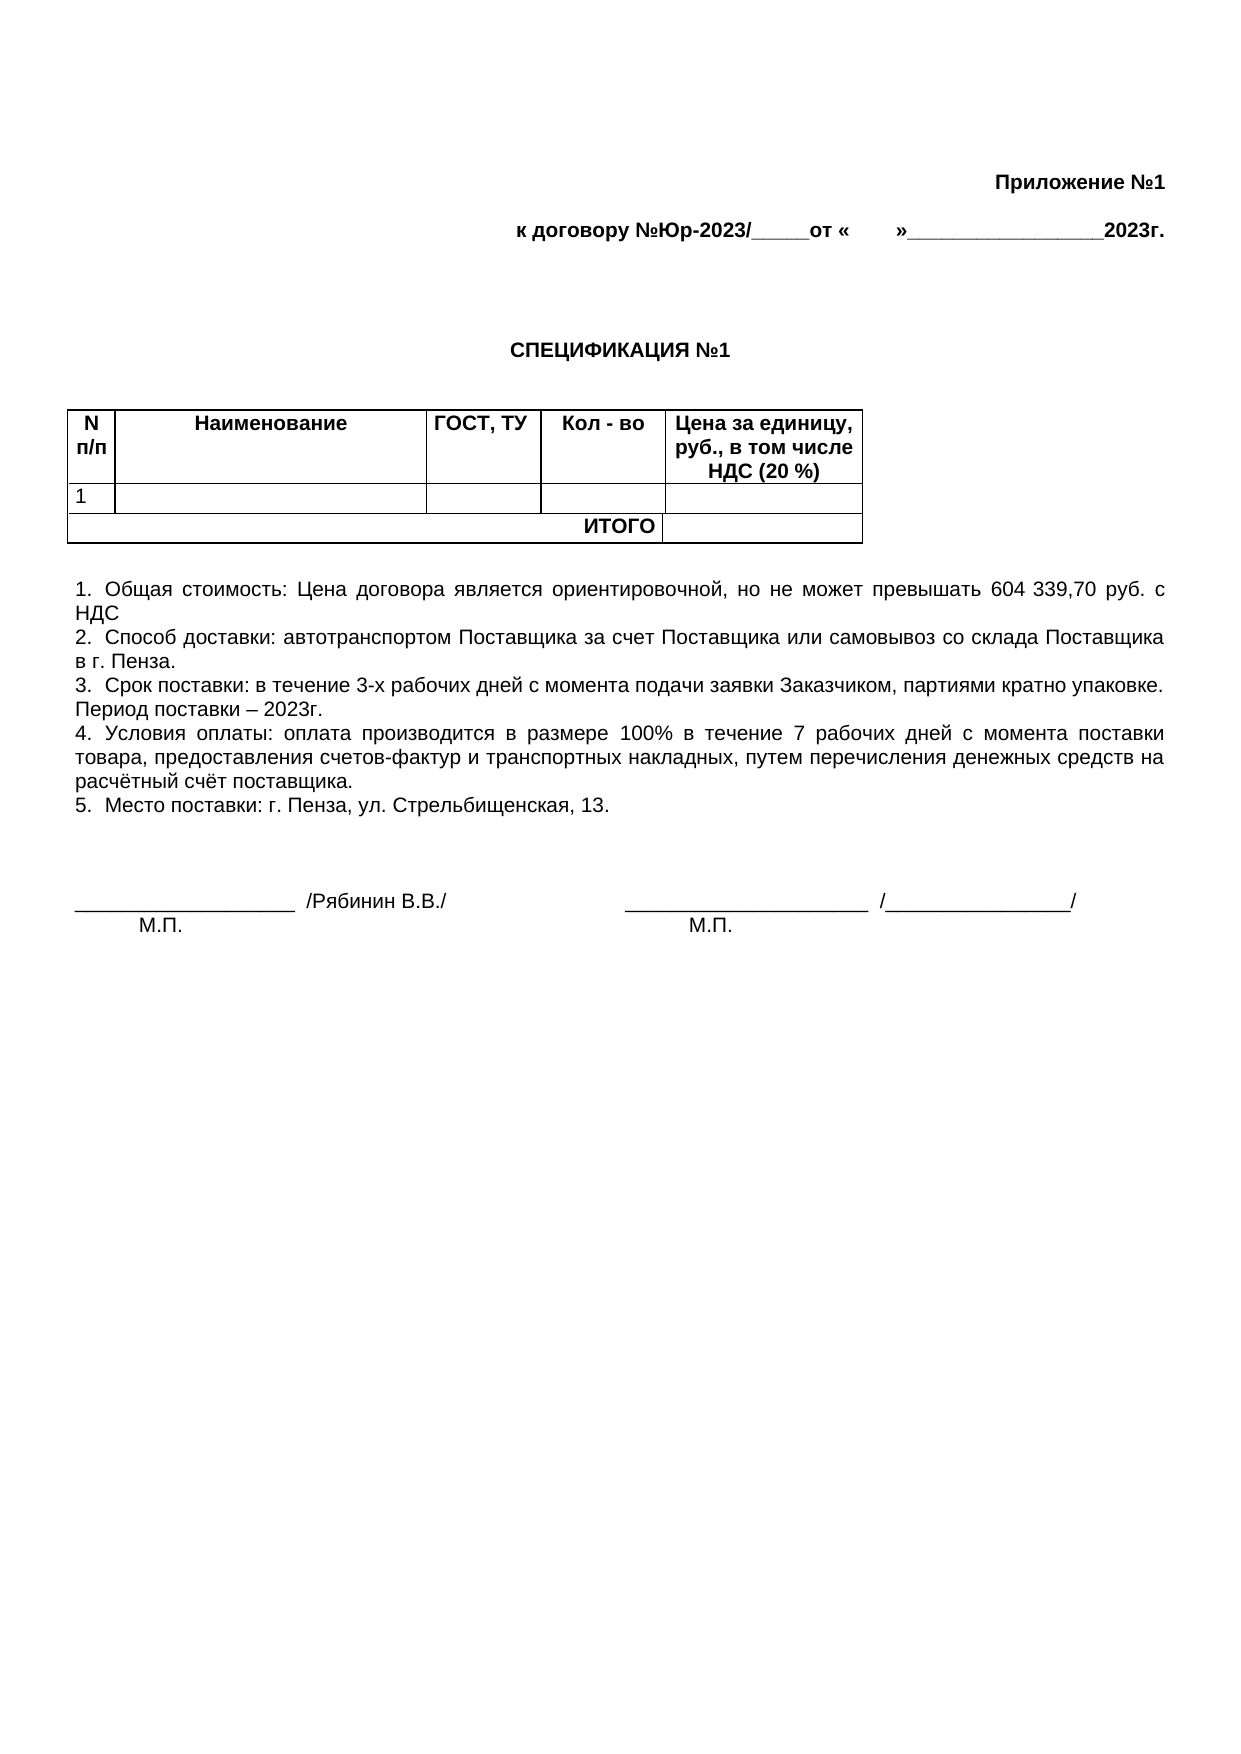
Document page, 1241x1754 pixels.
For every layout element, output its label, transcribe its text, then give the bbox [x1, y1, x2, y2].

title Место поставки: г. Пенза, ул. Стрельбищенская, 13. [75, 793, 1165, 817]
table_header N п/п [68, 411, 114, 483]
table_header ГОСТ, ТУ [427, 411, 540, 483]
table_header Цена за единицу, руб., в том числе НДС (20 %) [666, 411, 862, 483]
title Срок поставки: в течение 3-х рабочих дней с момента подачи заявки Заказчиком, партиями кратно упаковке. Период поставки – 2023г. [75, 673, 1165, 721]
title Приложение №1 [75, 170, 1165, 194]
table_cell [542, 484, 665, 512]
table_cell 1 [68, 484, 114, 512]
table_cell [427, 484, 540, 512]
table_cell ИТОГО [68, 514, 662, 542]
table_header ___________________ /Рябинин В.В./ М.П. [64, 841, 614, 946]
table_cell [116, 484, 426, 512]
title Способ доставки: автотранспортом Поставщика за счет Поставщика или самовывоз со склада Поставщика в г. Пенза. [75, 625, 1165, 673]
title СПЕЦИФИКАЦИЯ №1 [75, 337, 1165, 361]
table_header _____________________ /________________/ М.П. [614, 841, 1155, 946]
table_header Кол - во [542, 411, 665, 483]
table_cell [666, 484, 862, 512]
title Общая стоимость: Цена договора является ориентировочной, но не может превышать 604 339,70 руб. с НДС [75, 577, 1165, 625]
table_cell [663, 514, 862, 542]
title Условия оплаты: оплата производится в размере 100% в течение 7 рабочих дней с момента поставки товара, предоставления счетов-фактур и транспортных накладных, путем перечисления денежных средств на расчётный счёт поставщика. [75, 721, 1165, 793]
table_header Наименование [116, 411, 426, 483]
title к договору №Юр-2023/_____от « »_________________2023г. [75, 218, 1165, 242]
